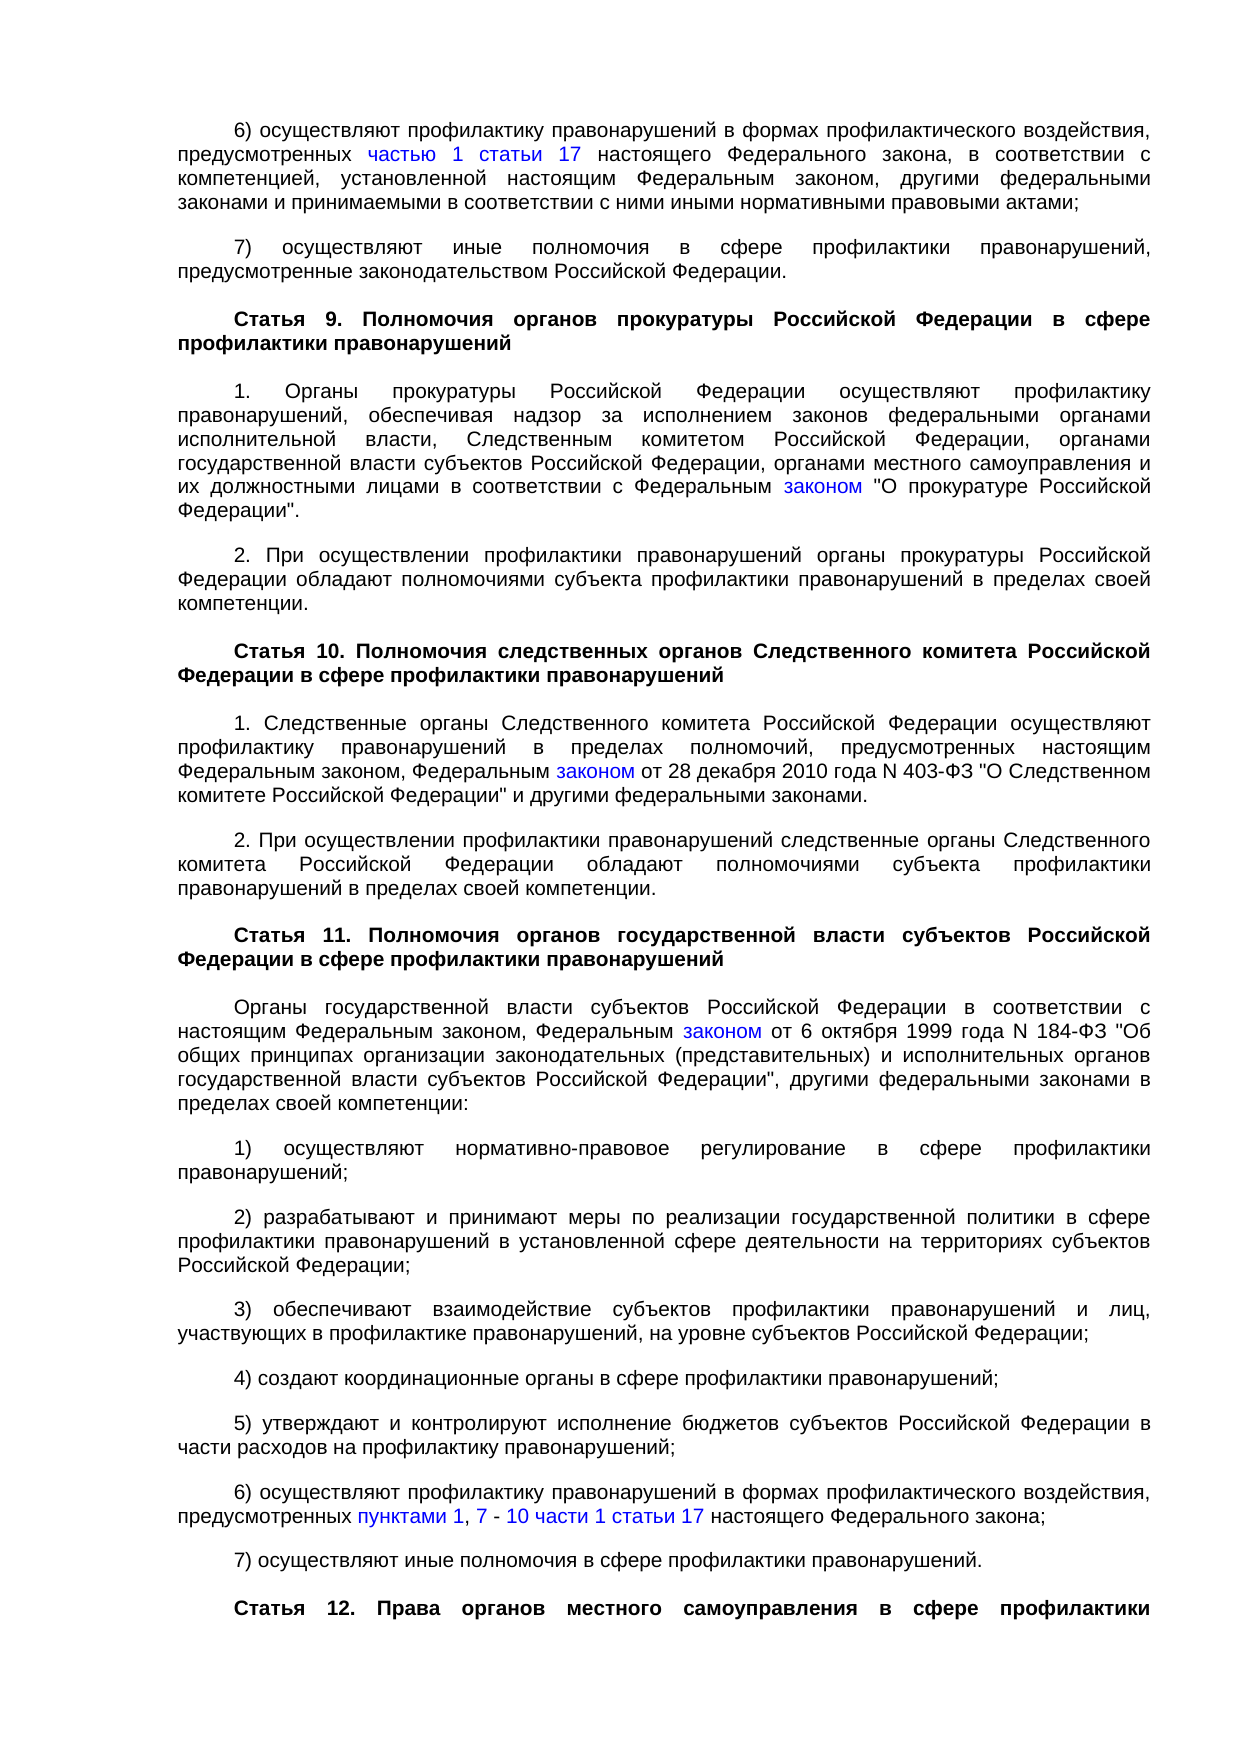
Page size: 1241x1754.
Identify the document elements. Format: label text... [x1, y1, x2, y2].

text 1. Следственные органы Следственного комитета Российской Федерации осуществляют профилактику правонарушений в пределах полномочий, предусмотренных настоящим Федеральным законом, Федеральным законом от 28 декабря 2010 года N 403-ФЗ "О Следственном комитете Российской Федерации" и другими федеральными законами. [177, 711, 1152, 807]
text 1. Органы прокуратуры Российской Федерации осуществляют профилактику правонарушений, обеспечивая надзор за исполнением законов федеральными органами исполнительной власти, Следственным комитетом Российской Федерации, органами государственной власти субъектов Российской Федерации, органами местного самоуправления и их должностными лицами в соответствии с Федеральным законом "О прокуратуре Российской Федерации". [177, 378, 1152, 522]
title Статья 10. Полномочия следственных органов Следственного комитета Российской Федерации в сфере профилактики правонарушений [177, 639, 1152, 687]
title Статья 9. Полномочия органов прокуратуры Российской Федерации в сфере профилактики правонарушений [177, 307, 1152, 354]
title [177, 1596, 1152, 1620]
text 4) создают координационные органы в сфере профилактики правонарушений; [177, 1366, 1152, 1390]
text 2) разрабатывают и принимают меры по реализации государственной политики в сфере профилактики правонарушений в установленной сфере деятельности на территориях субъектов Российской Федерации; [177, 1204, 1152, 1276]
text 7) осуществляют иные полномочия в сфере профилактики правонарушений, предусмотренные законодательством Российской Федерации. [177, 235, 1152, 283]
text 1) осуществляют нормативно-правовое регулирование в сфере профилактики правонарушений; [177, 1136, 1152, 1184]
text 6) осуществляют профилактику правонарушений в формах профилактического воздействия, предусмотренных пунктами 1, 7 - 10 части 1 статьи 17 настоящего Федерального закона; [177, 1479, 1152, 1527]
text 3) обеспечивают взаимодействие субъектов профилактики правонарушений и лиц, участвующих в профилактике правонарушений, на уровне субъектов Российской Федерации; [177, 1297, 1152, 1345]
text 6) осуществляют профилактику правонарушений в формах профилактического воздействия, предусмотренных частью 1 статьи 17 настоящего Федерального закона, в соответствии с компетенцией, установленной настоящим Федеральным законом, другими федеральными законами и принимаемыми в соответствии с ними иными нормативными правовыми актами; [177, 118, 1152, 214]
text 2. При осуществлении профилактики правонарушений органы прокуратуры Российской Федерации обладают полномочиями субъекта профилактики правонарушений в пределах своей компетенции. [177, 543, 1152, 615]
title Статья 11. Полномочия органов государственной власти субъектов Российской Федерации в сфере профилактики правонарушений [177, 923, 1152, 971]
text 2. При осуществлении профилактики правонарушений следственные органы Следственного комитета Российской Федерации обладают полномочиями субъекта профилактики правонарушений в пределах своей компетенции. [177, 827, 1152, 899]
text 7) осуществляют иные полномочия в сфере профилактики правонарушений. [177, 1548, 1152, 1572]
text Органы государственной власти субъектов Российской Федерации в соответствии с настоящим Федеральным законом, Федеральным законом от 6 октября 1999 года N 184-ФЗ "Об общих принципах организации законодательных (представительных) и исполнительных органов государственной власти субъектов Российской Федерации", другими федеральными законами в пределах своей компетенции: [177, 995, 1152, 1115]
text 5) утверждают и контролируют исполнение бюджетов субъектов Российской Федерации в части расходов на профилактику правонарушений; [177, 1411, 1152, 1459]
